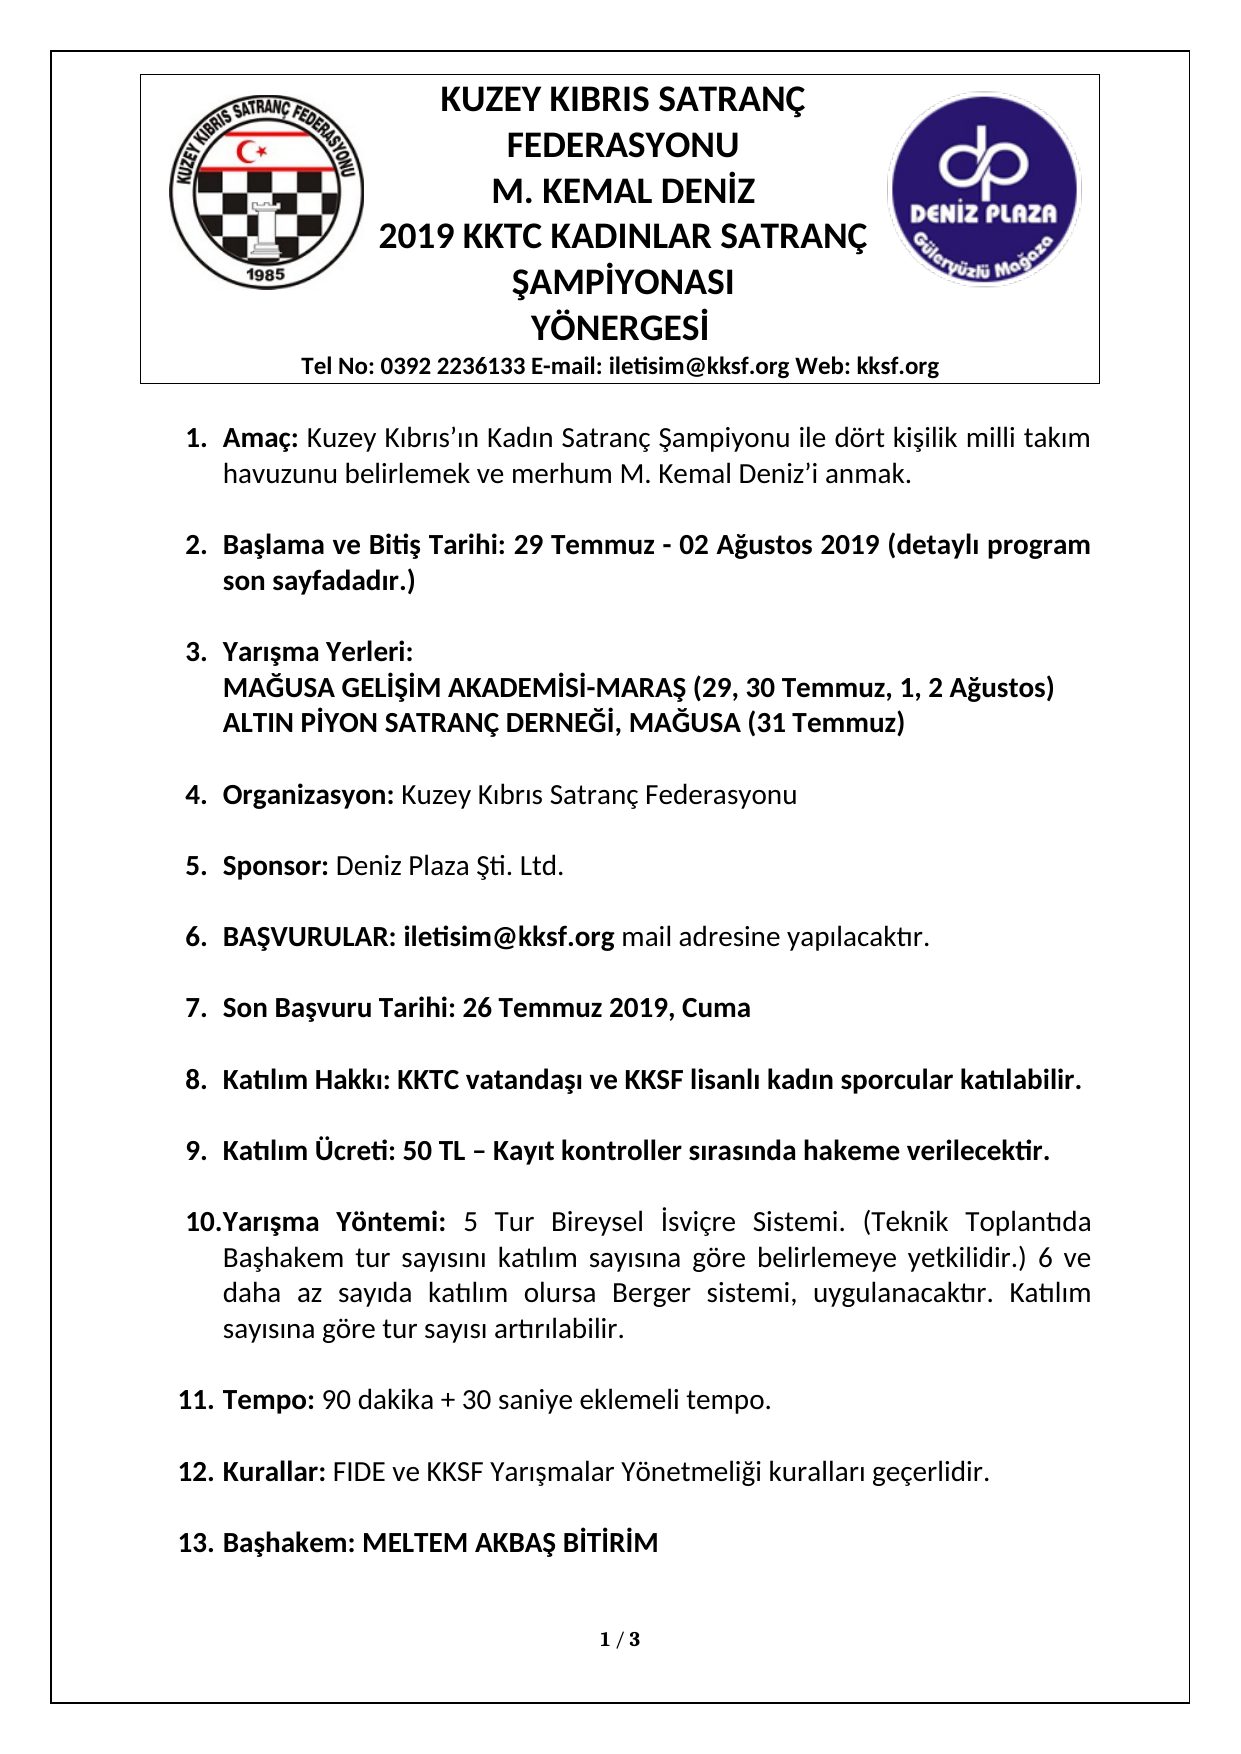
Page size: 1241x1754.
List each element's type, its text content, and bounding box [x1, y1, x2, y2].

list Organizasyon: Kuzey Kıbrıs Satranç Federasyonu [185, 776, 1092, 811]
list Katılım Ücreti: 50 TL – Kayıt kontroller sırasında hakeme verilecektir. [185, 1132, 1092, 1168]
text ALTIN PİYON SATRANÇ DERNEĞİ, MAĞUSA (31 Temmuz) [223, 704, 1092, 740]
list BAŞVURULAR: iletisim@kksf.org mail adresine yapılacaktır. [185, 918, 1092, 954]
list Katılım Hakkı: KKTC vatandaşı ve KKSF lisanlı kadın sporcular katılabilir. [185, 1061, 1092, 1096]
list Son Başvuru Tarihi: 26 Temmuz 2019, Cuma [185, 989, 1092, 1025]
list Başhakem: MELTEM AKBAŞ BİTİRİM [177, 1524, 1092, 1559]
list Amaç: Kuzey Kıbrıs’ın Kadın Satranç Şampiyonu ile dört kişilik milli takım havuzunu belirlemek ve merhum M. Kemal Deniz’i anmak. [185, 419, 1092, 491]
list Tempo: 90 dakika + 30 saniye eklemeli tempo. [177, 1381, 1092, 1417]
list Yarışma Yöntemi: 5 Tur Bireysel İsviçre Sistemi. (Teknik Toplantıda Başhakem tur sayısını katılım sayısına göre belirlemeye yetkilidir.) 6 ve daha az sayıda katılım olursa Berger sistemi, uygulanacaktır. Katılım sayısına göre tur sayısı artırılabilir. [185, 1203, 1092, 1346]
list Yarışma Yerleri: [185, 633, 1092, 669]
text MAĞUSA GELİŞİM AKADEMİSİ-MARAŞ (29, 30 Temmuz, 1, 2 Ağustos) [223, 669, 1092, 704]
list Sponsor: Deniz Plaza Şti. Ltd. [185, 847, 1092, 883]
table_header KUZEY KIBRIS SATRANÇ FEDERASYONU M. KEMAL DENİZ 2019 KKTC KADINLAR SATRANÇ ŞAMPİYONASI YÖNERGESİ Tel No: 0392 2236133 E-mail: iletisim@kksf.org Web: kksf.org [141, 75, 1099, 383]
list Başlama ve Bitiş Tarihi: 29 Temmuz - 02 Ağustos 2019 (detaylı program son sayfadadır.) [185, 526, 1092, 598]
list Kurallar: FIDE ve KKSF Yarışmalar Yönetmeliği kuralları geçerlidir. [177, 1453, 1092, 1488]
